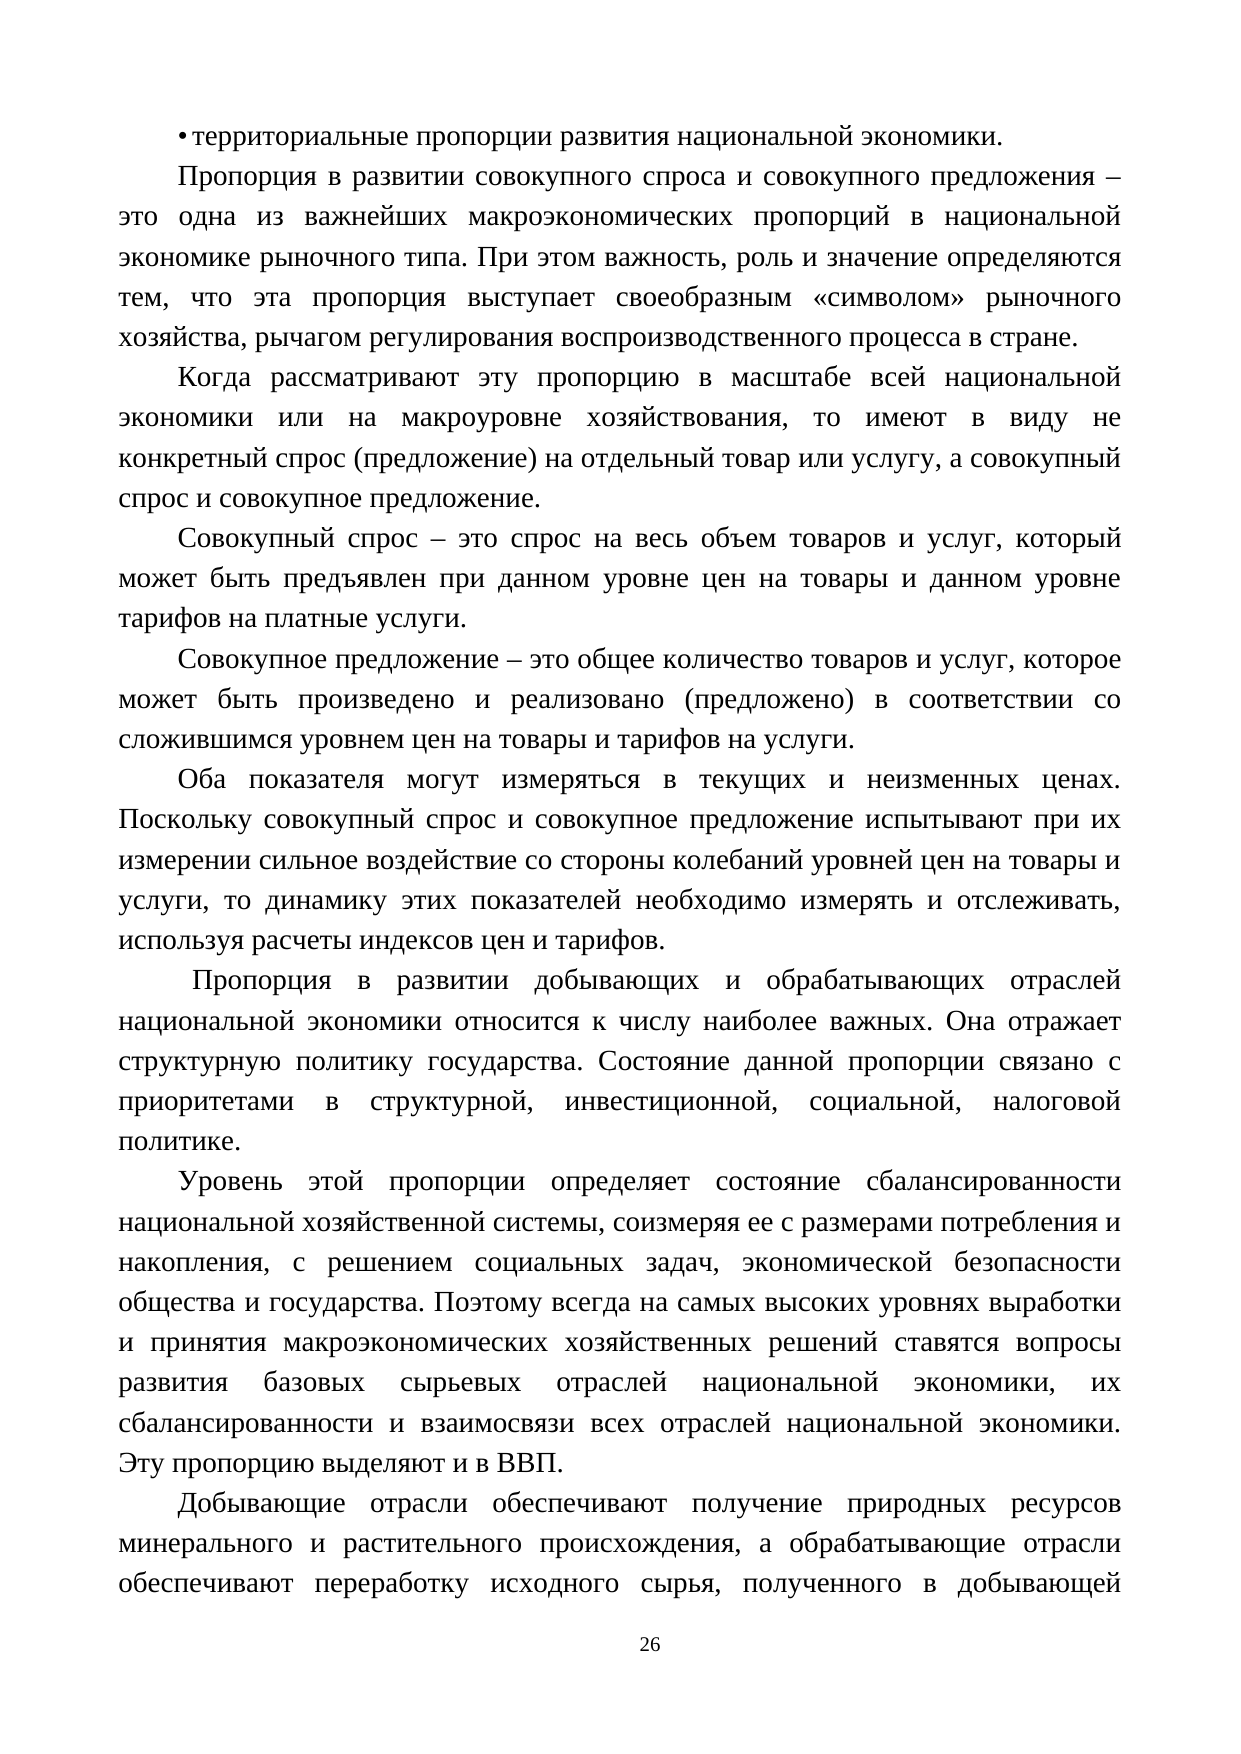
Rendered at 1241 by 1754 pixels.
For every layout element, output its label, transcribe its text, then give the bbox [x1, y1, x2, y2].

text Когда рассматривают эту пропорцию в масштабе всей национальной экономики или на макроуровне хозяйствования, то имеют в виду не конкретный спрос (предложение) на отдельный товар или услугу, а совокупный спрос и совокупное предложение. [118, 359, 1122, 513]
text Пропорция в развитии совокупного спроса и совокупного предложения – это одна из важнейших макроэкономических пропорций в национальной экономике рыночного типа. При этом важность, роль и значение определяются тем, что эта пропорция выступает своеобразным «символом» рыночного хозяйства, рычагом регулирования воспроизводственного процесса в стране. [118, 158, 1122, 353]
text Пропорция в развитии добывающих и обрабатывающих отраслей национальной экономики относится к числу наиболее важных. Она отражает структурную политику государства. Состояние данной пропорции связано с приоритетами в структурной, инвестиционной, социальной, налоговой политике. [118, 962, 1122, 1157]
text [118, 1485, 1122, 1599]
text Уровень этой пропорции определяет состояние сбалансированности национальной хозяйственной системы, соизмеряя ее с размерами потребления и накопления, с решением социальных задач, экономической безопасности общества и государства. Поэтому всегда на самых высоких уровнях выработки и принятия макроэкономических хозяйственных решений ставятся вопросы развития базовых сырьевых отраслей национальной экономики, их сбалансированности и взаимосвязи всех отраслей национальной экономики. Эту пропорцию выделяют и в ВВП. [118, 1163, 1122, 1478]
text Оба показателя могут измеряться в текущих и неизменных ценах. Поскольку совокупный спрос и совокупное предложение испытывают при их измерении сильное воздействие со стороны колебаний уровней цен на товары и услуги, то динамику этих показателей необходимо измерять и отслеживать, используя расчеты индексов цен и тарифов. [118, 761, 1122, 956]
text Совокупное предложение – это общее количество товаров и услуг, которое может быть произведено и реализовано (предложено) в соответствии со сложившимся уровнем цен на товары и тарифов на услуги. [118, 641, 1122, 755]
text • территориальные пропорции развития национальной экономики. [118, 118, 1122, 152]
text Совокупный спрос – это спрос на весь объем товаров и услуг, который может быть предъявлен при данном уровне цен на товары и данном уровне тарифов на платные услуги. [118, 520, 1122, 634]
